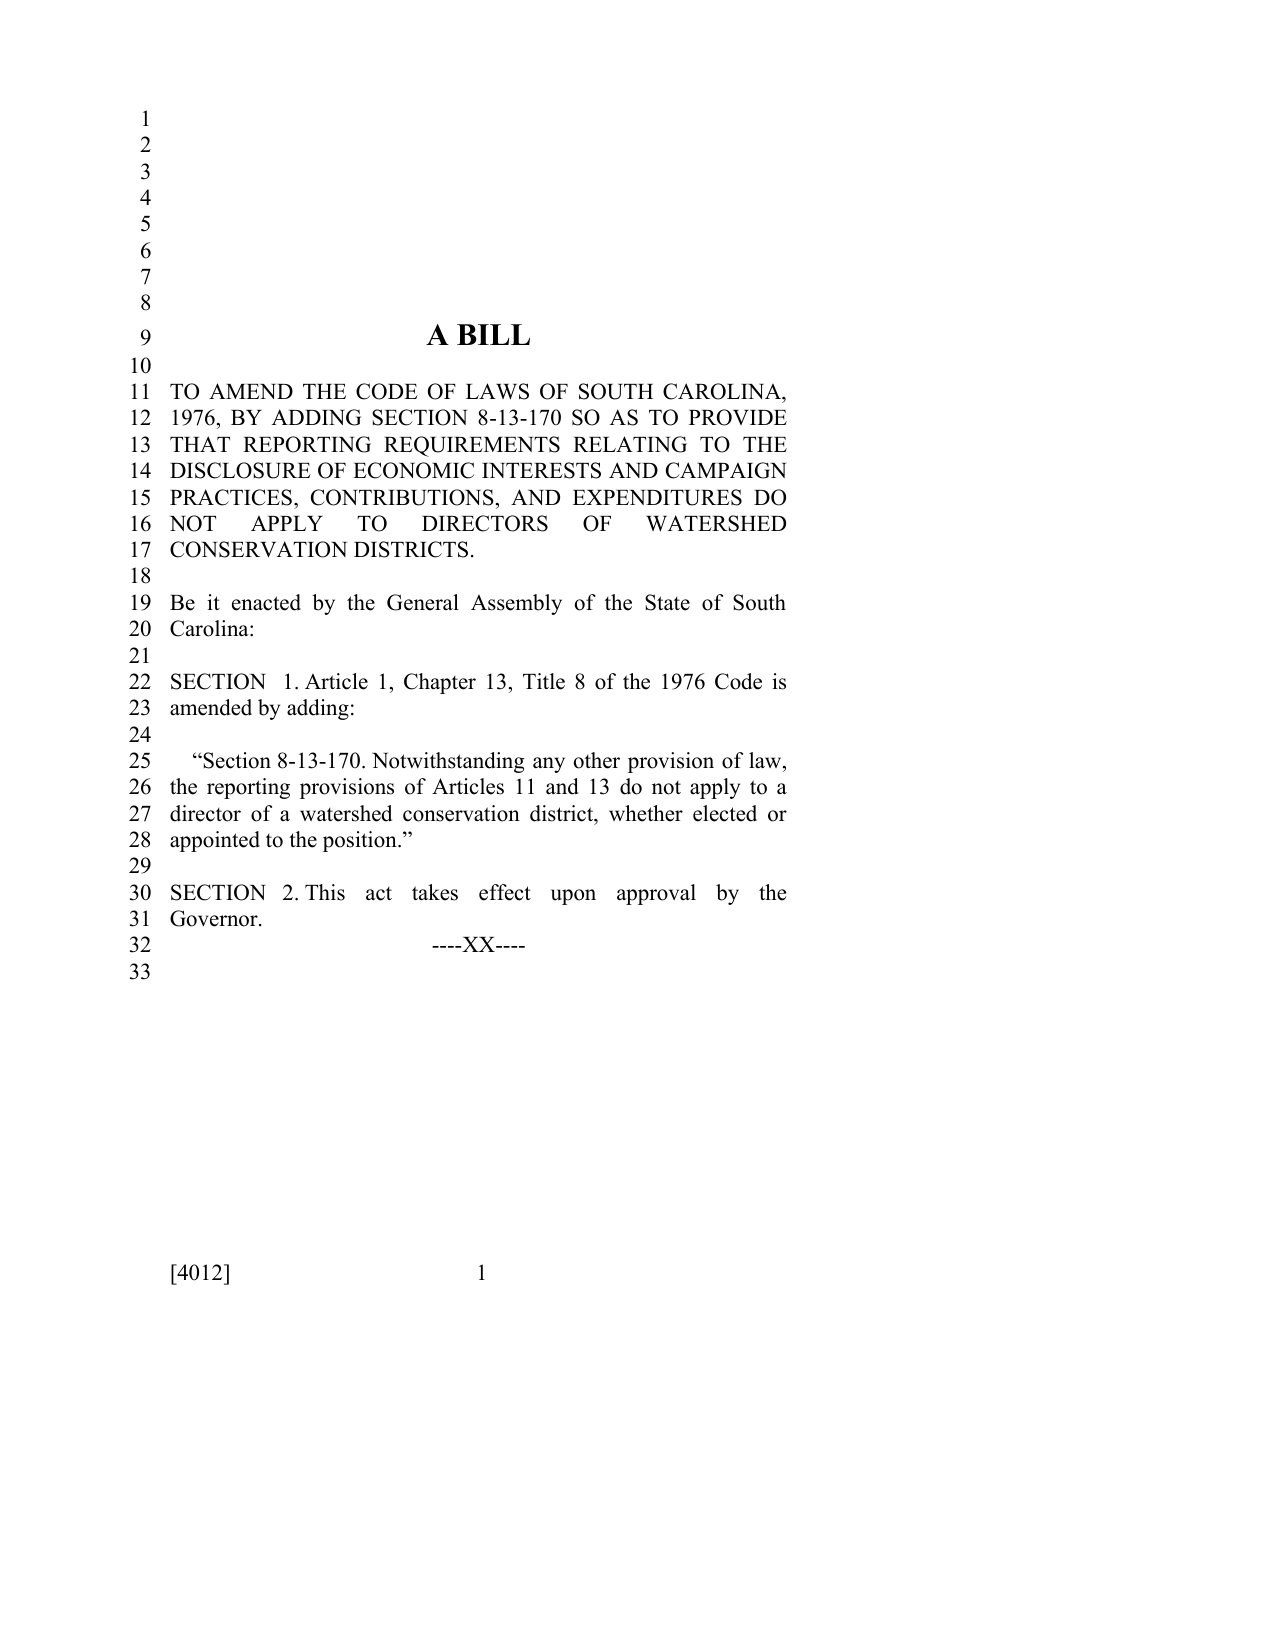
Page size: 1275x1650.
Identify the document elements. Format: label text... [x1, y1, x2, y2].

text SECTION 2. This act takes effect upon approval by the Governor. [169, 879, 787, 932]
text A BILL [169, 316, 787, 352]
text TO AMEND THE CODE OF LAWS OF SOUTH CAROLINA, 1976, BY ADDING SECTION 8-13-170 SO AS TO PROVIDE THAT REPORTING REQUIREMENTS RELATING TO THE DISCLOSURE OF ECONOMIC INTERESTS AND CAMPAIGN PRACTICES, CONTRIBUTIONS, AND EXPENDITURES DO NOT APPLY TO DIRECTORS OF WATERSHED CONSERVATION DISTRICTS. [169, 378, 787, 563]
text Be it enacted by the General Assembly of the State of South Carolina: [169, 589, 787, 642]
text “Section 8-13-170. Notwithstanding any other provision of law, the reporting provisions of Articles 11 and 13 do not apply to a director of a watershed conservation district, whether elected or appointed to the position.” [169, 747, 787, 852]
text SECTION 1. Article 1, Chapter 13, Title 8 of the 1976 Code is amended by adding: [169, 668, 787, 721]
text ----XX---- [169, 932, 787, 958]
